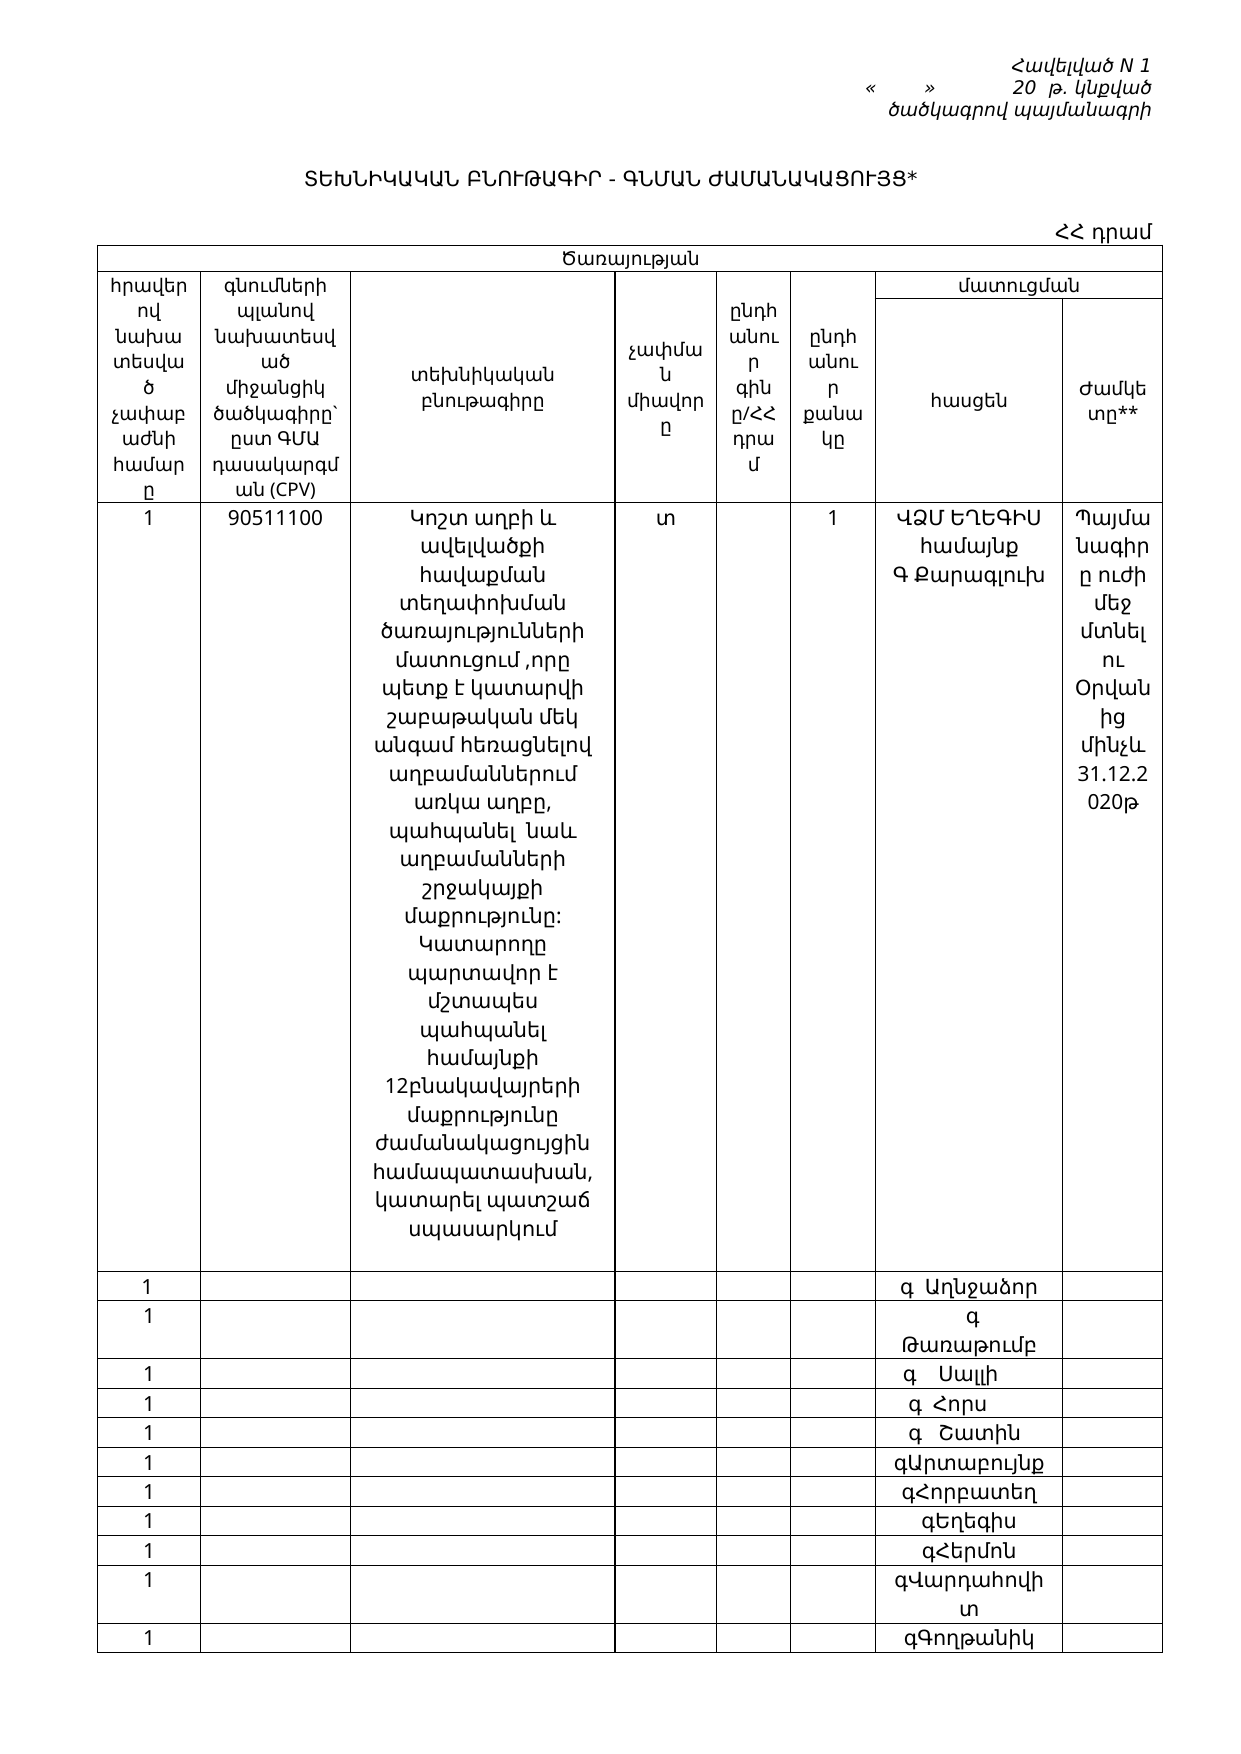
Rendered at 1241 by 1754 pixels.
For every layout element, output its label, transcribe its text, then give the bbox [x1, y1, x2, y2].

table_cell գ Թառաթումբ [876, 1301, 1062, 1358]
table_cell [717, 1359, 790, 1388]
table_cell [791, 1389, 875, 1417]
table_cell 1 [98, 1359, 200, 1388]
table_cell [791, 1418, 875, 1447]
table_cell 1 [98, 503, 200, 1271]
table_cell [717, 1507, 790, 1535]
table_cell [351, 1272, 614, 1300]
table_cell [717, 1536, 790, 1564]
table_cell [1063, 1272, 1162, 1300]
table_cell տեխնիկական բնութագիրը [351, 272, 614, 502]
table_cell 1 [98, 1477, 200, 1506]
table_cell ՎՁՄ ԵՂԵԳԻՍ համայնք Գ Քարագլուխ [876, 503, 1062, 1271]
table_cell [351, 1418, 614, 1447]
table_cell [351, 1477, 614, 1506]
table_header Ծառայության [98, 246, 1162, 271]
table_cell [791, 1359, 875, 1388]
table_cell գԵղեգիս [876, 1507, 1062, 1535]
table_cell գՎարդահովիտ [876, 1566, 1062, 1622]
table_cell գԱրտաբույնք [876, 1448, 1062, 1476]
table_cell [1063, 1359, 1162, 1388]
table_cell [1063, 1477, 1162, 1506]
table_cell [201, 1566, 350, 1622]
table_cell տ [616, 503, 716, 1271]
table_cell [616, 1418, 716, 1447]
table_cell 1 [98, 1566, 200, 1622]
table_cell 1 [98, 1389, 200, 1417]
table_cell [1063, 1624, 1162, 1652]
table_cell [791, 1566, 875, 1622]
table_cell գ Աղնջաձոր [876, 1272, 1062, 1300]
table_cell գԳողթանիկ [876, 1624, 1062, 1652]
table_cell Ժամկետը** [1063, 299, 1162, 502]
table_cell [351, 1507, 614, 1535]
table_cell հրավերով նախատեսված չափաբաժնի համարը [98, 272, 200, 502]
table_cell Պայմանագիրը ուժի մեջ մտնելու Օրվանից մինչև 31.12.2020թ [1063, 503, 1162, 1271]
table_cell [201, 1418, 350, 1447]
table_cell [791, 1536, 875, 1564]
table_cell ընդհանուր քանակը [791, 272, 875, 502]
table_cell [351, 1536, 614, 1564]
table_cell [351, 1624, 614, 1652]
table_cell [351, 1389, 614, 1417]
table_cell [351, 1359, 614, 1388]
table_cell [1063, 1507, 1162, 1535]
table_cell [717, 1477, 790, 1506]
table_cell չափման միավորը [616, 272, 716, 502]
table_cell 90511100 [201, 503, 350, 1271]
table_cell 1 [98, 1624, 200, 1652]
table_cell [201, 1301, 350, 1358]
table_cell [717, 1418, 790, 1447]
table_cell ընդհանուր գինը/ՀՀ դրամ [717, 272, 790, 502]
table_cell գՀորբատեղ [876, 1477, 1062, 1506]
table_cell գնումների պլանով նախատեսված միջանցիկ ծածկագիրը` ըստ ԳՄԱ դասակարգման (CPV) [201, 272, 350, 502]
table_cell [717, 1389, 790, 1417]
table_cell հասցեն [876, 299, 1062, 502]
table_cell [351, 1301, 614, 1358]
table_cell [201, 1389, 350, 1417]
table_cell [351, 1448, 614, 1476]
table_cell [1063, 1301, 1162, 1358]
table_cell [717, 1272, 790, 1300]
table_cell 1 [98, 1507, 200, 1535]
table_cell Կոշտ աղբի և ավելվածքի հավաքման տեղափոխման ծառայությունների մատուցում ,որը պետք է կատարվի շաբաթական մեկ անգամ հեռացնելով աղբամաններում առկա աղբը, պահպանել նաև աղբամանների շրջակայքի մաքրությունը: Կատարողը պարտավոր է մշտապես պահպանել համայնքի 12բնակավայրերի մաքրությունը ժամանակացույցին համապատասխան, կատարել պատշաճ սպասարկում [351, 503, 614, 1271]
table_cell [616, 1566, 716, 1622]
text « » 20 թ. կնքված [69, 77, 1152, 99]
table_cell [201, 1272, 350, 1300]
table_cell [201, 1536, 350, 1564]
table_cell գՀերմոն [876, 1536, 1062, 1564]
table_cell գ Շատին [876, 1418, 1062, 1447]
table_cell [201, 1624, 350, 1652]
table_cell [717, 1301, 790, 1358]
table_cell [1063, 1418, 1162, 1447]
table_cell [791, 1507, 875, 1535]
table_cell գ Հորս [876, 1389, 1062, 1417]
table_cell գ Սալլի [876, 1359, 1062, 1388]
text ՏԵԽՆԻԿԱԿԱՆ ԲՆՈՒԹԱԳԻՐ - ԳՆՄԱՆ ԺԱՄԱՆԱԿԱՑՈՒՅՑ* [69, 167, 1152, 192]
table_cell [616, 1536, 716, 1564]
table_cell [201, 1448, 350, 1476]
table_cell [616, 1448, 716, 1476]
table_cell [616, 1272, 716, 1300]
table_cell [201, 1477, 350, 1506]
table_cell [717, 503, 790, 1271]
table_cell [1063, 1448, 1162, 1476]
table_cell [616, 1359, 716, 1388]
table_cell [616, 1389, 716, 1417]
table_cell [1063, 1536, 1162, 1564]
table_cell [791, 1624, 875, 1652]
table_cell [616, 1301, 716, 1358]
table_cell [791, 1272, 875, 1300]
table_cell [791, 1477, 875, 1506]
table_cell 1 [98, 1418, 200, 1447]
table_cell [717, 1624, 790, 1652]
text ծածկագրով պայմանագրի [69, 99, 1152, 121]
text ՀՀ դրամ [69, 192, 1152, 244]
table_cell [616, 1507, 716, 1535]
table_cell 1 [98, 1301, 200, 1358]
table_cell [201, 1507, 350, 1535]
table_cell [1063, 1389, 1162, 1417]
table_cell [201, 1359, 350, 1388]
table_cell [717, 1448, 790, 1476]
table_cell [791, 1448, 875, 1476]
table_cell մատուցման [876, 272, 1162, 298]
table_cell 1 [98, 1272, 200, 1300]
table_cell [351, 1566, 614, 1622]
table_cell [791, 1301, 875, 1358]
table_cell 1 [98, 1448, 200, 1476]
table_cell [1063, 1566, 1162, 1622]
table_cell 1 [791, 503, 875, 1271]
table_cell [616, 1477, 716, 1506]
table_cell [717, 1566, 790, 1622]
text Հավելված N 1 [69, 56, 1152, 77]
table_cell 1 [98, 1536, 200, 1564]
table_cell [616, 1624, 716, 1652]
